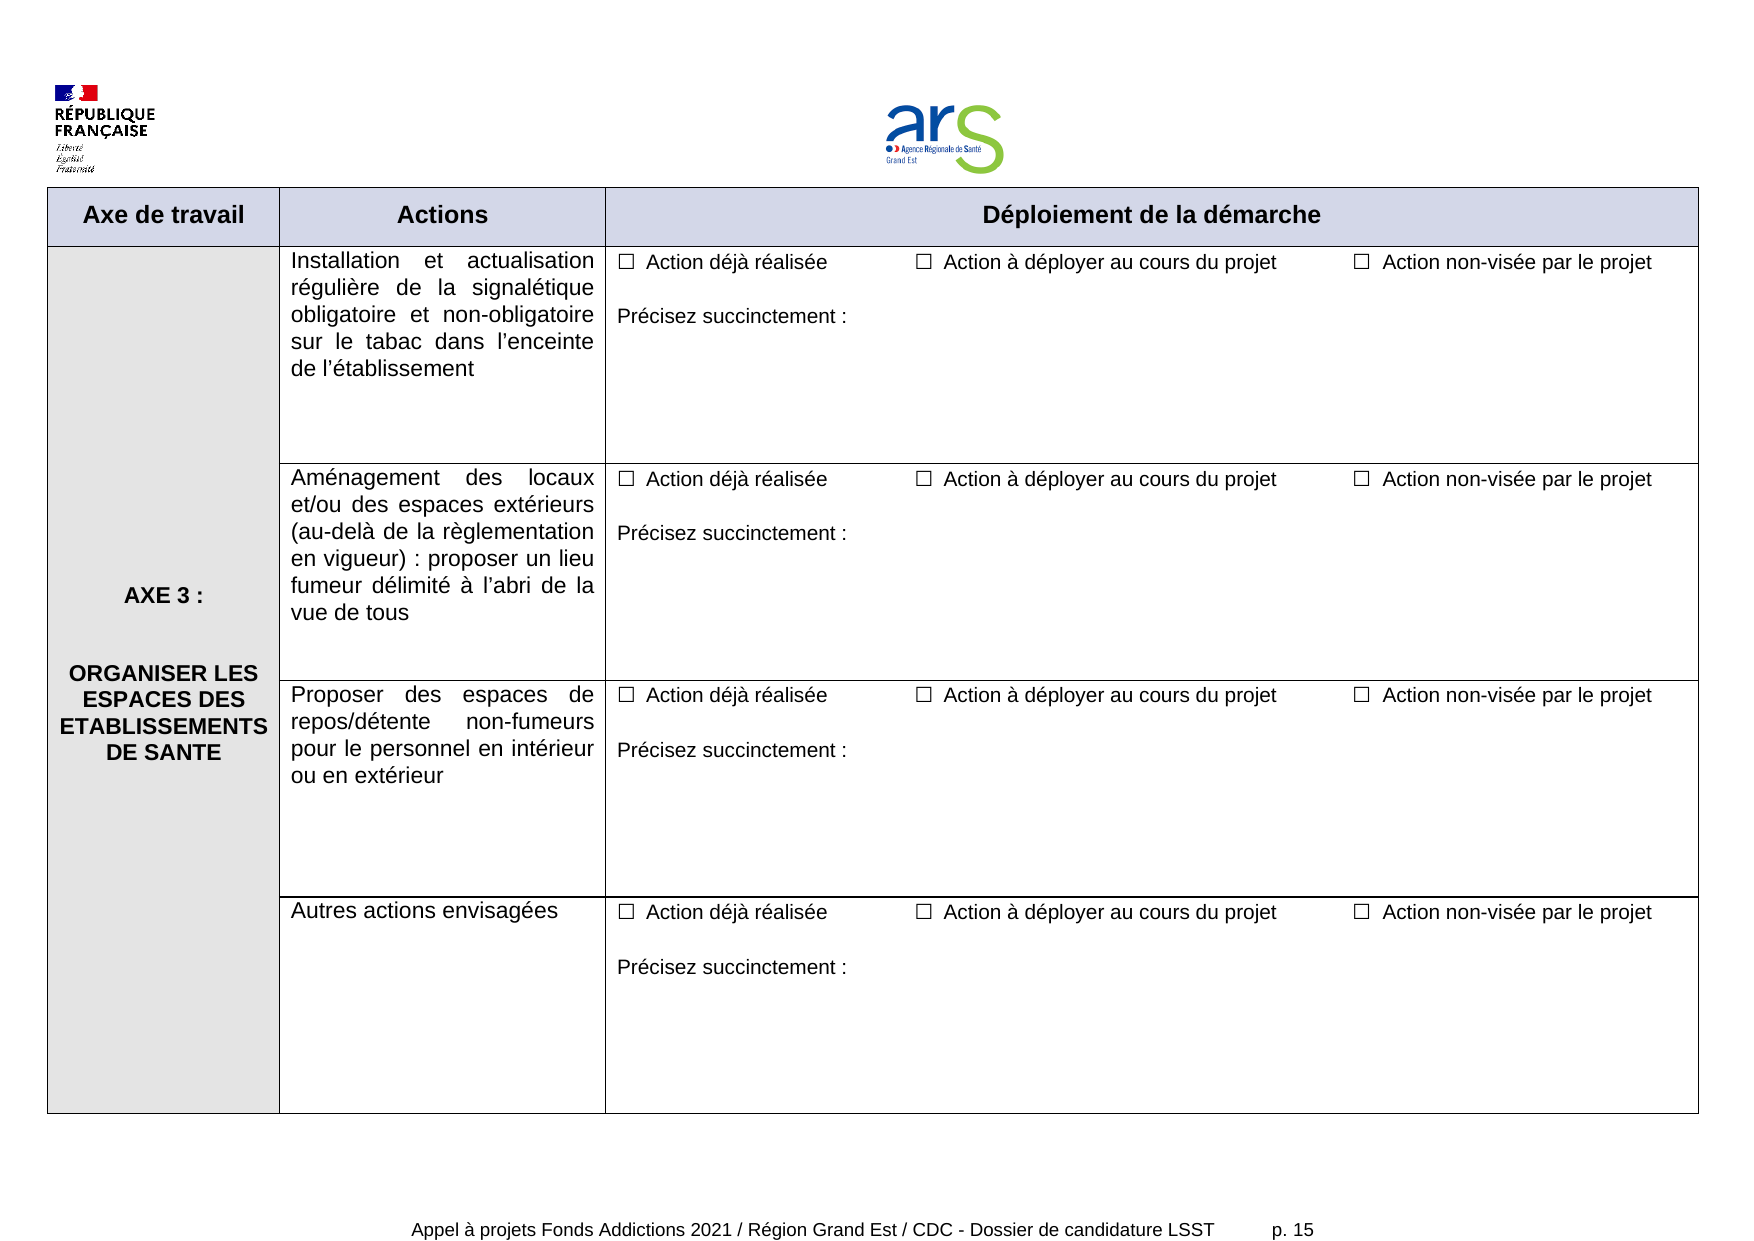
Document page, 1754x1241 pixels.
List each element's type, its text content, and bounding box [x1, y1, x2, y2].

table_cell Proposer des espaces de repos/détente non-fumeurs pour le personnel en intérieur ou en extérieur [280, 681, 605, 896]
table_cell Actions [280, 188, 605, 246]
table_cell Installation et actualisation régulière de la signalétique obligatoire et non-obligatoire sur le tabac dans l’enceinte de l’établissement [280, 247, 605, 463]
table_cell Action déjà réalisée Action à déployer au cours du projet Action non-visée par le projet Précisez succinctement : [606, 247, 1698, 463]
table_cell Aménagement des locaux et/ou des espaces extérieurs (au-delà de la règlementation en vigueur) : proposer un lieu fumeur délimité à l’abri de la vue de tous [280, 464, 605, 679]
table_cell Autres actions envisagées [280, 898, 605, 1113]
table_cell Action déjà réalisée Action à déployer au cours du projet Action non-visée par le projet Précisez succinctement : [606, 898, 1698, 1113]
picture [868, 91, 1015, 182]
table_cell Axe de travail [48, 188, 279, 246]
table_cell AXE 3 : ORGANISER LES ESPACES DES ETABLISSEMENTS DE SANTE [48, 247, 279, 1113]
picture [46, 77, 163, 177]
table_cell Déploiement de la démarche [606, 188, 1698, 246]
table_cell Action déjà réalisée Action à déployer au cours du projet Action non-visée par le projet Précisez succinctement : [606, 681, 1698, 896]
table_cell Action déjà réalisée Action à déployer au cours du projet Action non-visée par le projet Précisez succinctement : [606, 464, 1698, 679]
